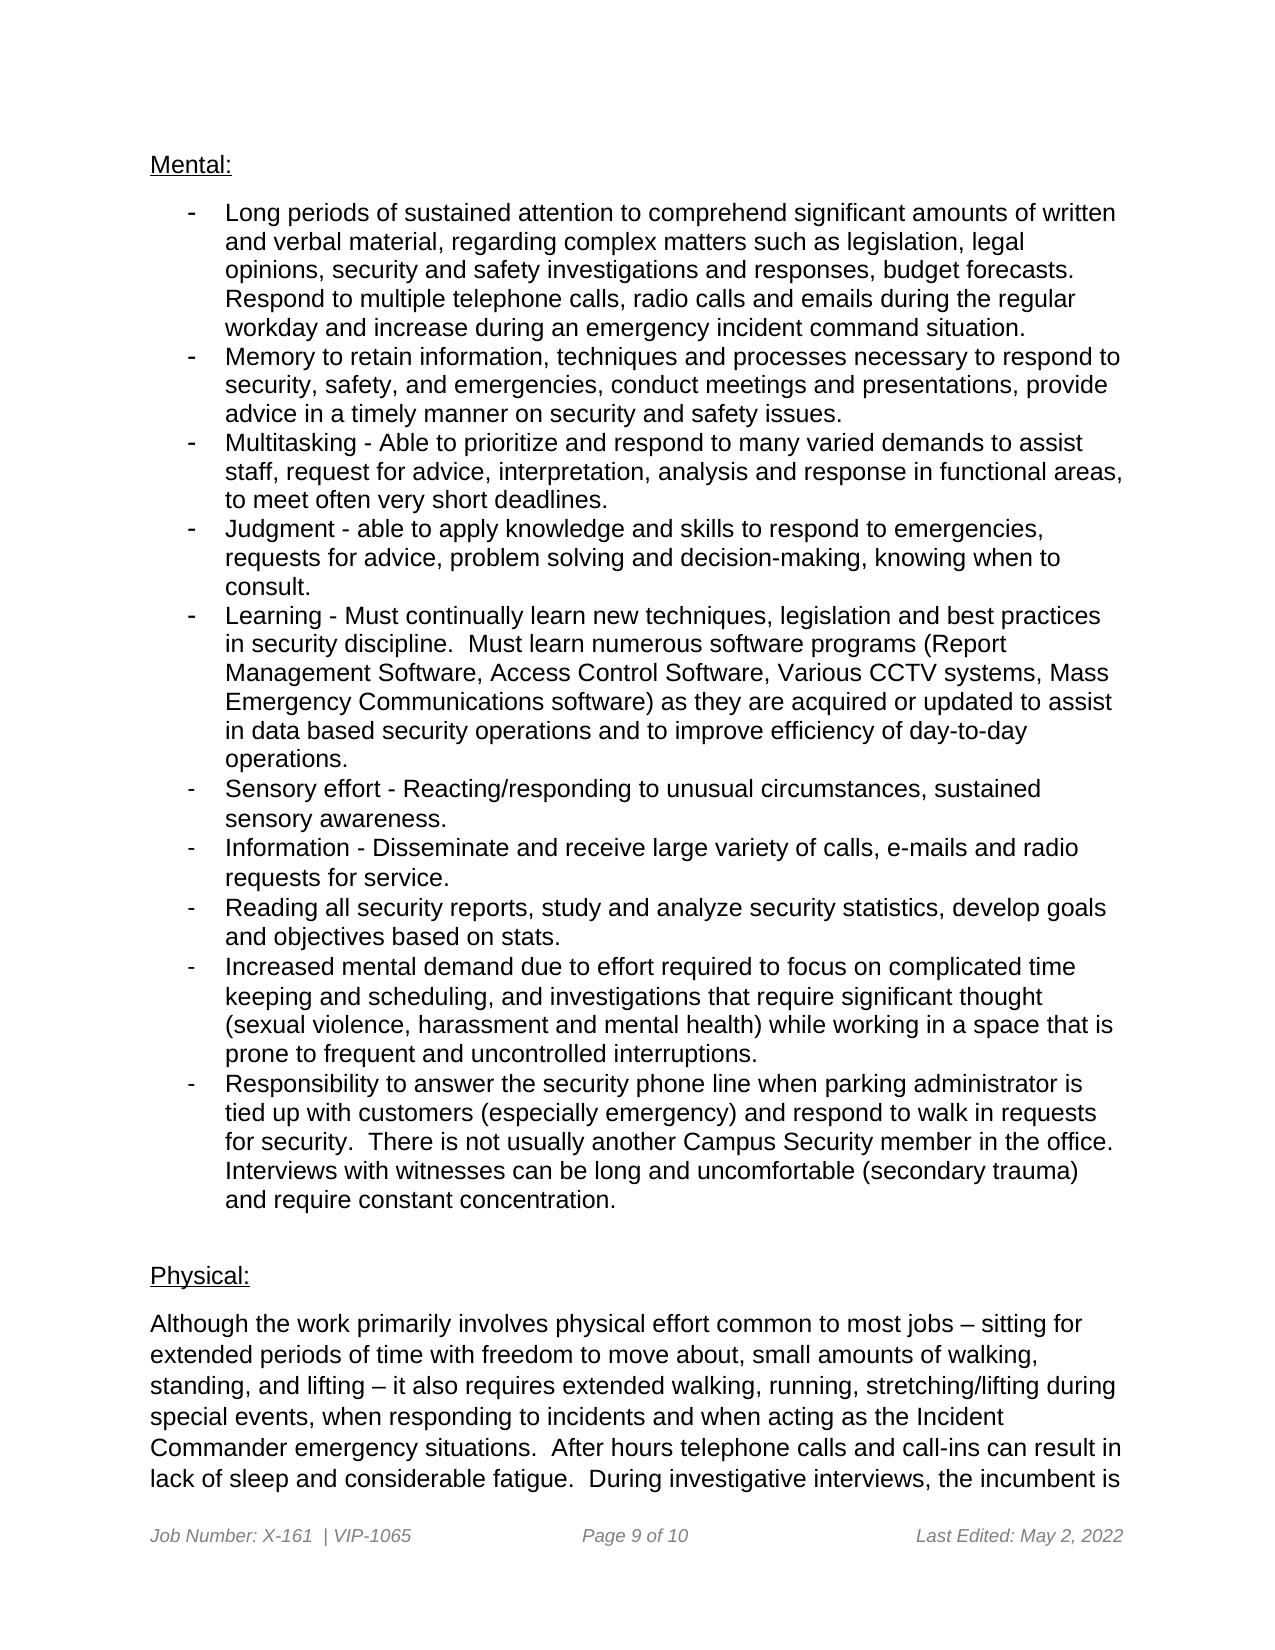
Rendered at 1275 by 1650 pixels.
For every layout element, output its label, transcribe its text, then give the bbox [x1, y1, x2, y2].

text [150, 1309, 1125, 1493]
list Long periods of sustained attention to comprehend significant amounts of written and verbal material, regarding complex matters such as legislation, legal opinions, security and safety investigations and responses, budget forecasts. Respond to multiple telephone calls, radio calls and emails during the regular workday and increase during an emergency incident command situation. [187, 198, 1125, 342]
list Sensory effort - Reacting/responding to unusual circumstances, sustained sensory awareness. [187, 773, 1125, 832]
list Learning - Must continually learn new techniques, legislation and best practices in security discipline. Must learn numerous software programs (Report Management Software, Access Control Software, Various CCTV systems, Mass Emergency Communications software) as they are acquired or updated to assist in data based security operations and to improve efficiency of day-to-day operations. [187, 601, 1125, 773]
list Multitasking - Able to prioritize and respond to many varied demands to assist staff, request for advice, interpretation, analysis and response in functional areas, to meet often very short deadlines. [187, 428, 1125, 514]
list Information - Disseminate and receive large variety of calls, e-mails and radio requests for service. [187, 832, 1125, 892]
text Mental: [150, 150, 1125, 179]
list Memory to retain information, techniques and processes necessary to respond to security, safety, and emergencies, conduct meetings and presentations, provide advice in a timely manner on security and safety issues. [187, 342, 1125, 428]
list Reading all security reports, study and analyze security statistics, develop goals and objectives based on stats. [187, 892, 1125, 951]
text Physical: [150, 1261, 1125, 1290]
list Increased mental demand due to effort required to focus on complicated time keeping and scheduling, and investigations that require significant thought (sexual violence, harassment and mental health) while working in a space that is prone to frequent and uncontrolled interruptions. [187, 951, 1125, 1068]
list Judgment - able to apply knowledge and skills to respond to emergencies, requests for advice, problem solving and decision-making, knowing when to consult. [187, 514, 1125, 601]
list Responsibility to answer the security phone line when parking administrator is tied up with customers (especially emergency) and respond to walk in requests for security. There is not usually another Campus Security member in the office. Interviews with witnesses can be long and uncomfortable (secondary trauma) and require constant concentration. [187, 1068, 1125, 1213]
